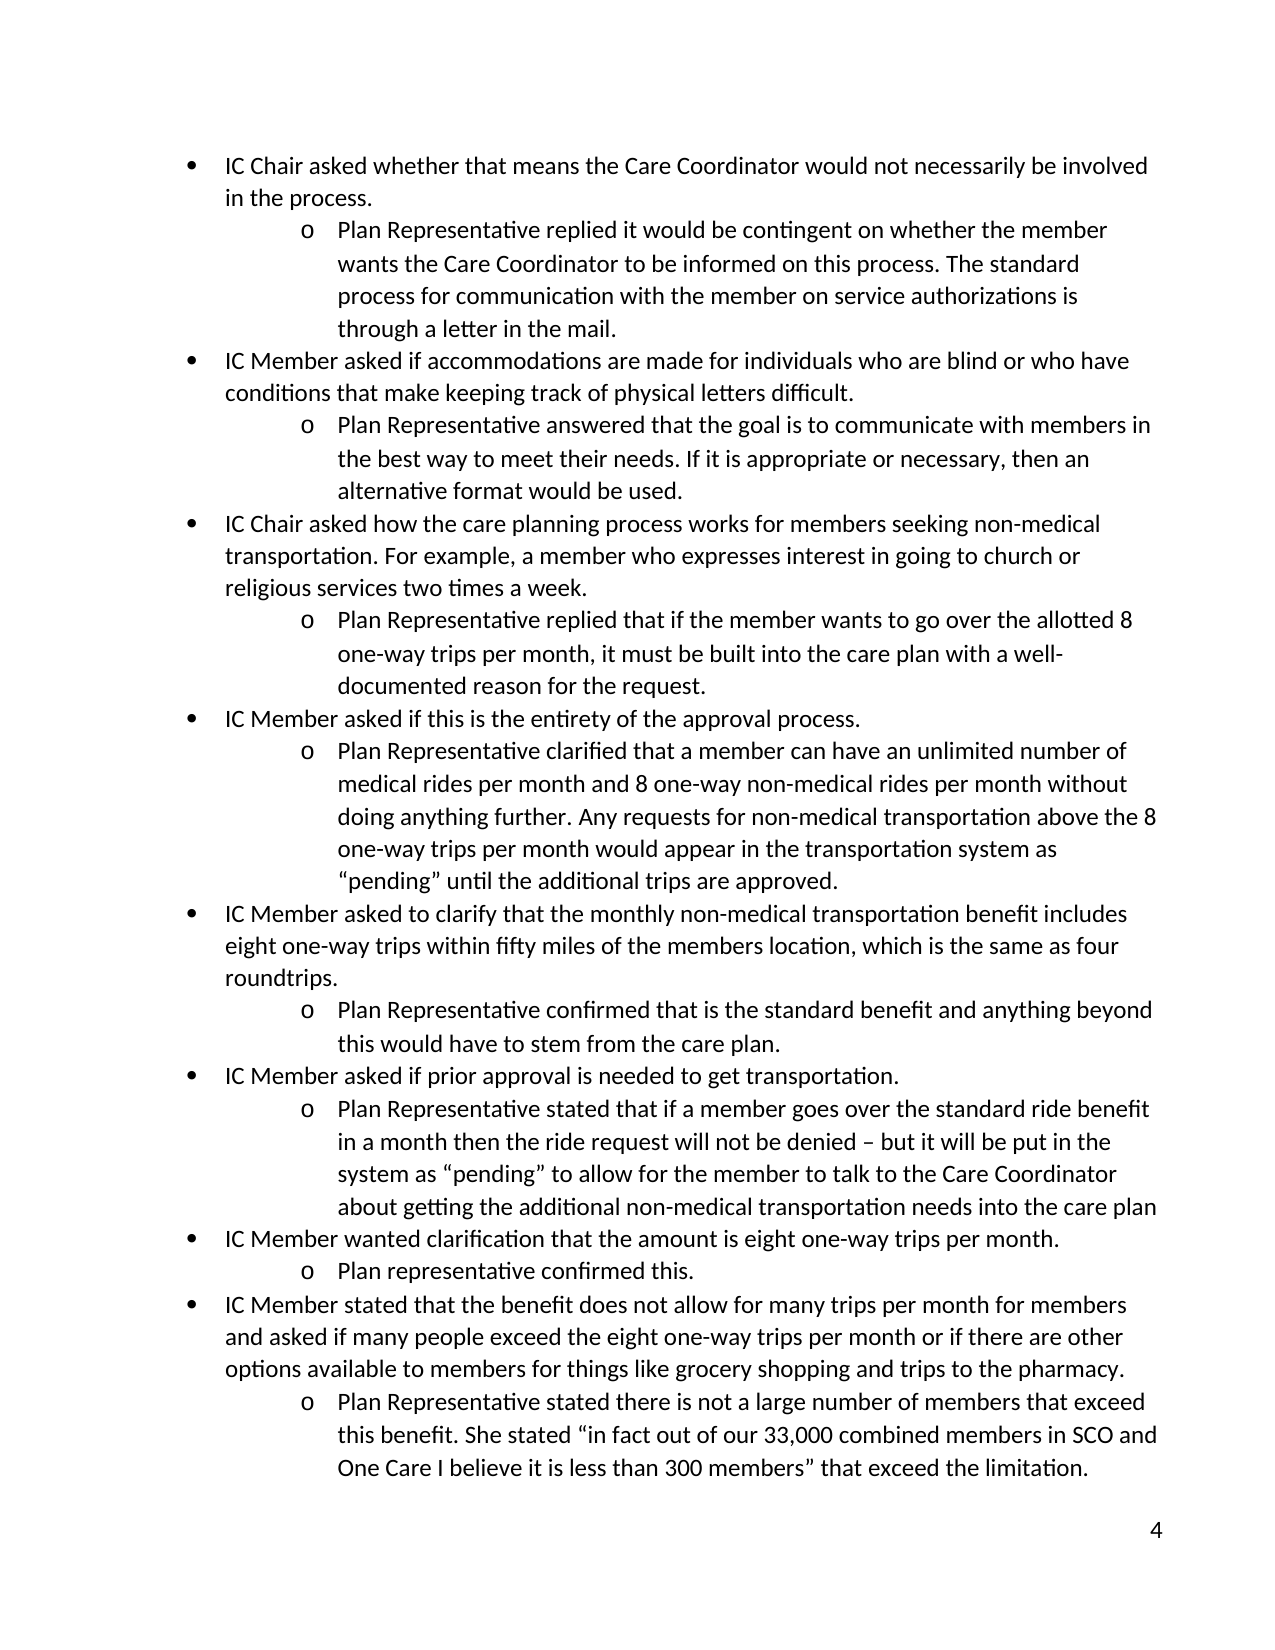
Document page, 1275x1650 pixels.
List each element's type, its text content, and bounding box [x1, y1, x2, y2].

list Plan Representative replied that if the member wants to go over the allotted 8 one-way trips per month, it must be built into the care plan with a well-documented reason for the request. [300, 604, 1162, 701]
list IC Member asked if this is the entirety of the approval process. [187, 703, 1162, 733]
list Plan Representative answered that the goal is to communicate with members in the best way to meet their needs. If it is appropriate or necessary, then an alternative format would be used. [300, 409, 1162, 506]
list Plan representative confirmed this. [300, 1255, 1162, 1287]
list IC Chair asked whether that means the Care Coordinator would not necessarily be involved in the process. [187, 150, 1162, 213]
list Plan Representative confirmed that is the standard benefit and anything beyond this would have to stem from the care plan. [300, 994, 1162, 1059]
list Plan Representative replied it would be contingent on whether the member wants the Care Coordinator to be informed on this process. The standard process for communication with the member on service authorizations is through a letter in the mail. [300, 214, 1162, 343]
list IC Member asked if accommodations are made for individuals who are blind or who have conditions that make keeping track of physical letters difficult. [187, 345, 1162, 408]
list IC Member wanted clarification that the amount is eight one-way trips per month. [187, 1223, 1162, 1254]
list IC Member asked to clarify that the monthly non-medical transportation benefit includes eight one-way trips within fifty miles of the members location, which is the same as four roundtrips. [187, 898, 1162, 993]
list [300, 1386, 1162, 1482]
list Plan Representative clarified that a member can have an unlimited number of medical rides per month and 8 one-way non-medical rides per month without doing anything further. Any requests for non-medical transportation above the 8 one-way trips per month would appear in the transportation system as “pending” until the additional trips are approved. [300, 735, 1162, 896]
list Plan Representative stated that if a member goes over the standard ride benefit in a month then the ride request will not be denied – but it will be put in the system as “pending” to allow for the member to talk to the Care Coordinator about getting the additional non-medical transportation needs into the care plan [300, 1093, 1162, 1221]
list IC Member asked if prior approval is needed to get transportation. [187, 1060, 1162, 1091]
list IC Chair asked how the care planning process works for members seeking non-medical transportation. For example, a member who expresses interest in going to church or religious services two times a week. [187, 508, 1162, 603]
list IC Member stated that the benefit does not allow for many trips per month for members and asked if many people exceed the eight one-way trips per month or if there are other options available to members for things like grocery shopping and trips to the pharmacy. [187, 1289, 1162, 1384]
